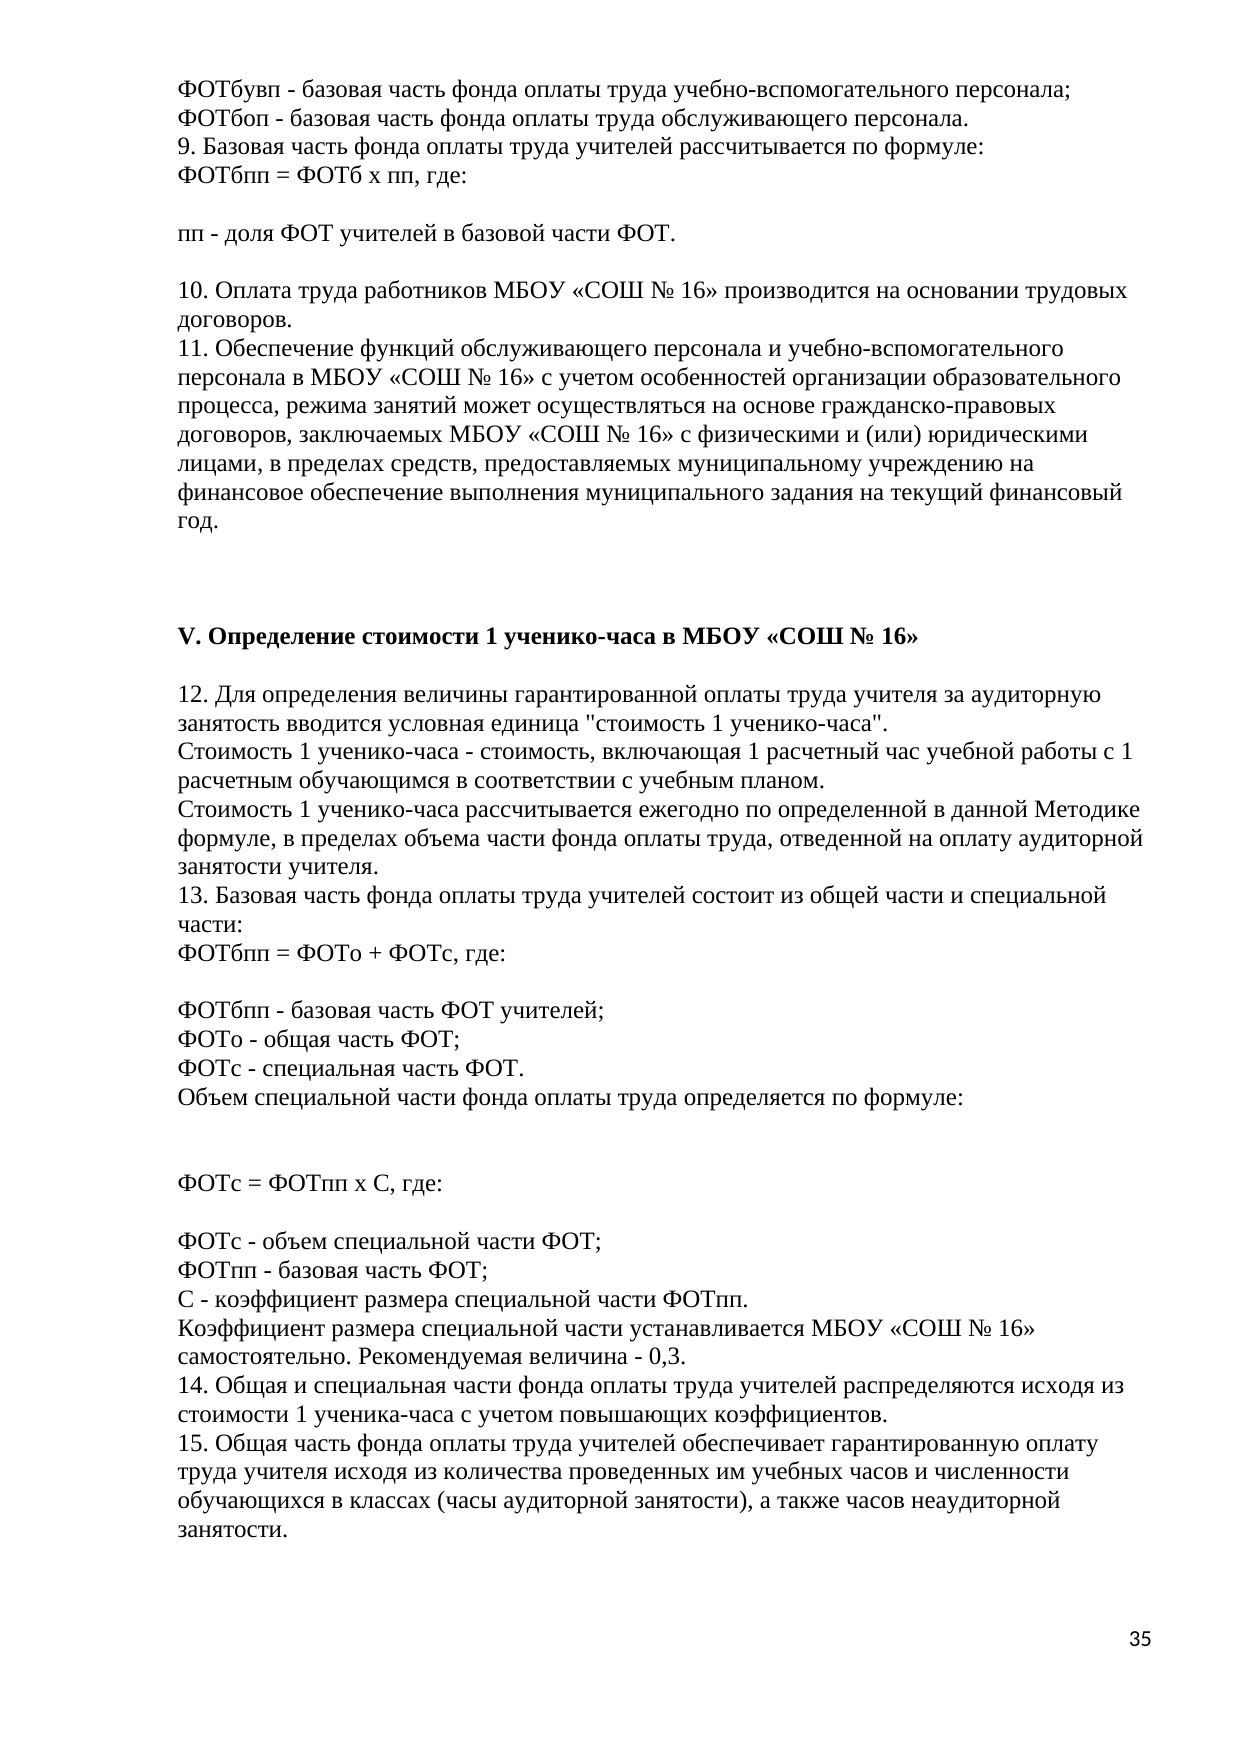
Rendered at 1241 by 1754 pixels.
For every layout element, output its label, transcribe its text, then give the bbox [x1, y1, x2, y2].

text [177, 74, 1152, 189]
text ФОТс = ФОТпп x С, где: [177, 1168, 1152, 1197]
text V. Определение стоимости 1 ученико-часа в МБОУ «СОШ № 16» [177, 592, 1152, 650]
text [177, 1226, 1152, 1571]
text 12. Для определения величины гарантированной оплаты труда учителя за аудиторную занятость вводится условная единица "стоимость 1 ученико-часа". Стоимость 1 ученико-часа - стоимость, включающая 1 расчетный час учебной работы с 1 расчетным обучающимся в соответствии с учебным планом. Стоимость 1 ученико-часа рассчитывается ежегодно по определенной в данной Методике формуле, в пределах объема части фонда оплаты труда, отведенной на оплату аудиторной занятости учителя. 13. Базовая часть фонда оплаты труда учителей состоит из общей части и специальной части: ФОТбпп = ФОТо + ФОТс, где: [177, 679, 1152, 966]
text пп - доля ФОТ учителей в базовой части ФОТ. 10. Оплата труда работников МБОУ «СОШ № 16» производится на основании трудовых договоров. 11. Обеспечение функций обслуживающего персонала и учебно-вспомогательного персонала в МБОУ «СОШ № 16» с учетом особенностей организации образовательного процесса, режима занятий может осуществляться на основе гражданско-правовых договоров, заключаемых МБОУ «СОШ № 16» с физическими и (или) юридическими лицами, в пределах средств, предоставляемых муниципальному учреждению на финансовое обеспечение выполнения муниципального задания на текущий финансовый год. [177, 218, 1152, 563]
text ФОТбпп - базовая часть ФОТ учителей; ФОТо - общая часть ФОТ; ФОТс - специальная часть ФОТ. Объем специальной части фонда оплаты труда определяется по формуле: [177, 996, 1152, 1139]
